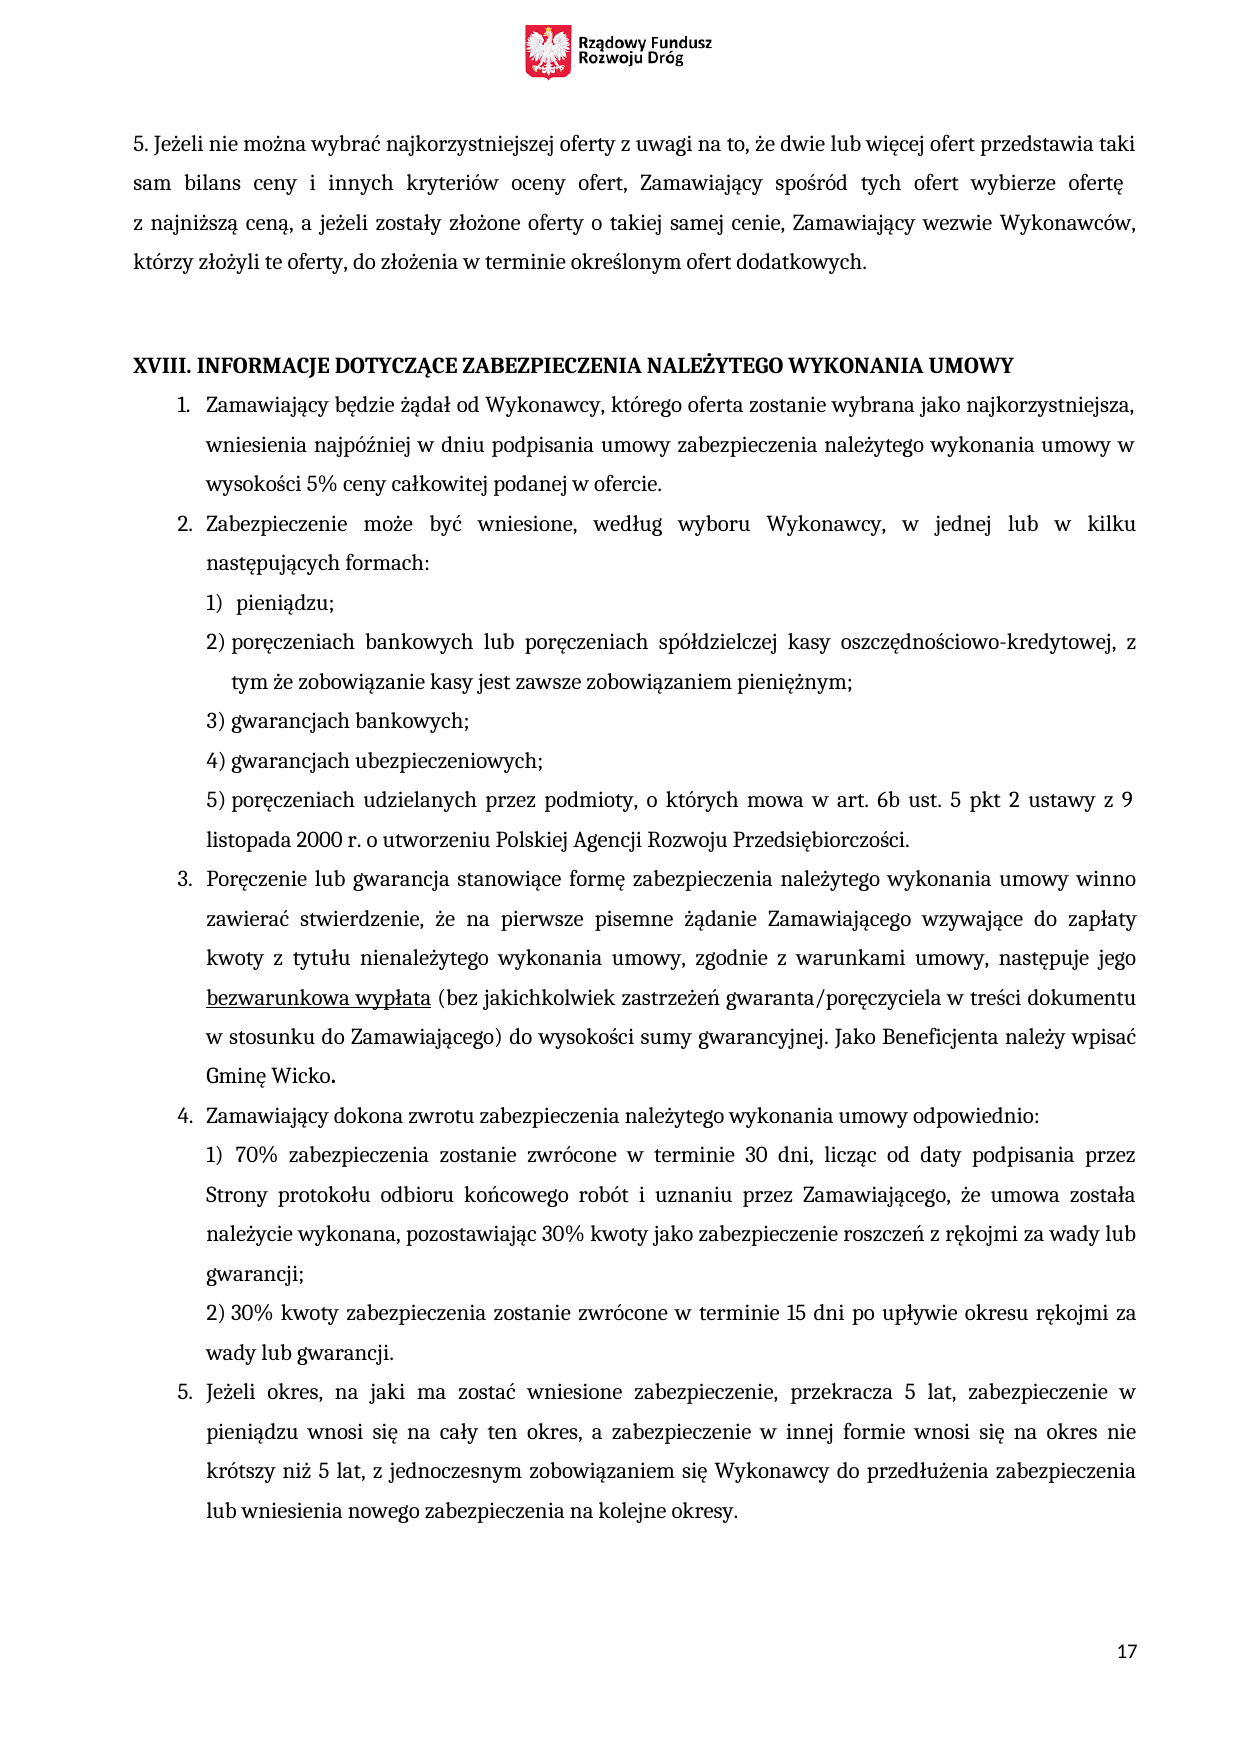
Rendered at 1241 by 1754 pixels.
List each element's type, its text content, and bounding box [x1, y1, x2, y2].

list Zabezpieczenie może być wniesione, według wyboru Wykonawcy, w jednej lub w kilku następujących formach: [177, 511, 1137, 576]
list Zamawiający dokona zwrotu zabezpieczenia należytego wykonania umowy odpowiednio: [177, 1103, 1137, 1129]
list gwarancjach ubezpieczeniowych; [206, 747, 1137, 774]
list Zamawiający będzie żądał od Wykonawcy, którego oferta zostanie wybrana jako najkorzystniejsza, wniesienia najpóźniej w dniu podpisania umowy zabezpieczenia należytego wykonania umowy w wysokości 5% ceny całkowitej podanej w ofercie. [177, 392, 1135, 497]
picture [481, 0, 759, 51]
list pieniądzu; [206, 589, 1137, 616]
list 30% kwoty zabezpieczenia zostanie zwrócone w terminie 15 dni po upływie okresu rękojmi za wady lub gwarancji. [206, 1300, 1137, 1366]
text 5. Jeżeli nie można wybrać najkorzystniejszej oferty z uwagi na to, że dwie lub więcej ofert przedstawia taki sam bilans ceny i innych kryteriów oceny ofert, Zamawiający spośród tych ofert wybierze ofertę z najniższą ceną, a jeżeli zostały złożone oferty o takiej samej cenie, Zamawiający wezwie Wykonawców, którzy złożyli te oferty, do złożenia w terminie określonym ofert dodatkowych. [133, 51, 1137, 275]
list Jeżeli okres, na jaki ma zostać wniesione zabezpieczenie, przekracza 5 lat, zabezpieczenie w pieniądzu wnosi się na cały ten okres, a zabezpieczenie w innej formie wnosi się na okres nie krótszy niż 5 lat, z jednoczesnym zobowiązaniem się Wykonawcy do przedłużenia zabezpieczenia lub wniesienia nowego zabezpieczenia na kolejne okresy. [177, 1379, 1137, 1524]
list 70% zabezpieczenia zostanie zwrócone w terminie 30 dni, licząc od daty podpisania przez Strony protokołu odbioru końcowego robót i uznaniu przez Zamawiającego, że umowa została należycie wykonana, pozostawiając 30% kwoty jako zabezpieczenie roszczeń z rękojmi za wady lub gwarancji; [206, 1142, 1137, 1287]
list gwarancjach bankowych; [206, 708, 1137, 734]
list poręczeniach bankowych lub poręczeniach spółdzielczej kasy oszczędnościowo-kredytowej, z tym że zobowiązanie kasy jest zawsze zobowiązaniem pieniężnym; [206, 629, 1137, 695]
text XVIII. INFORMACJE DOTYCZĄCE ZABEZPIECZENIA NALEŻYTEGO WYKONANIA UMOWY [133, 353, 1137, 379]
list poręczeniach udzielanych przez podmioty, o których mowa w art. 6b ust. 5 pkt 2 ustawy z 9 listopada 2000 r. o utworzeniu Polskiej Agencji Rozwoju Przedsiębiorczości. [206, 787, 1135, 853]
list Poręczenie lub gwarancja stanowiące formę zabezpieczenia należytego wykonania umowy winno zawierać stwierdzenie, że na pierwsze pisemne żądanie Zamawiającego wzywające do zapłaty kwoty z tytułu nienależytego wykonania umowy, zgodnie z warunkami umowy, następuje jego bezwarunkowa wypłata (bez jakichkolwiek zastrzeżeń gwaranta/poręczyciela w treści dokumentu w stosunku do Zamawiającego) do wysokości sumy gwarancyjnej. Jako Beneficjenta należy wpisać Gminę Wicko. [177, 866, 1137, 1090]
